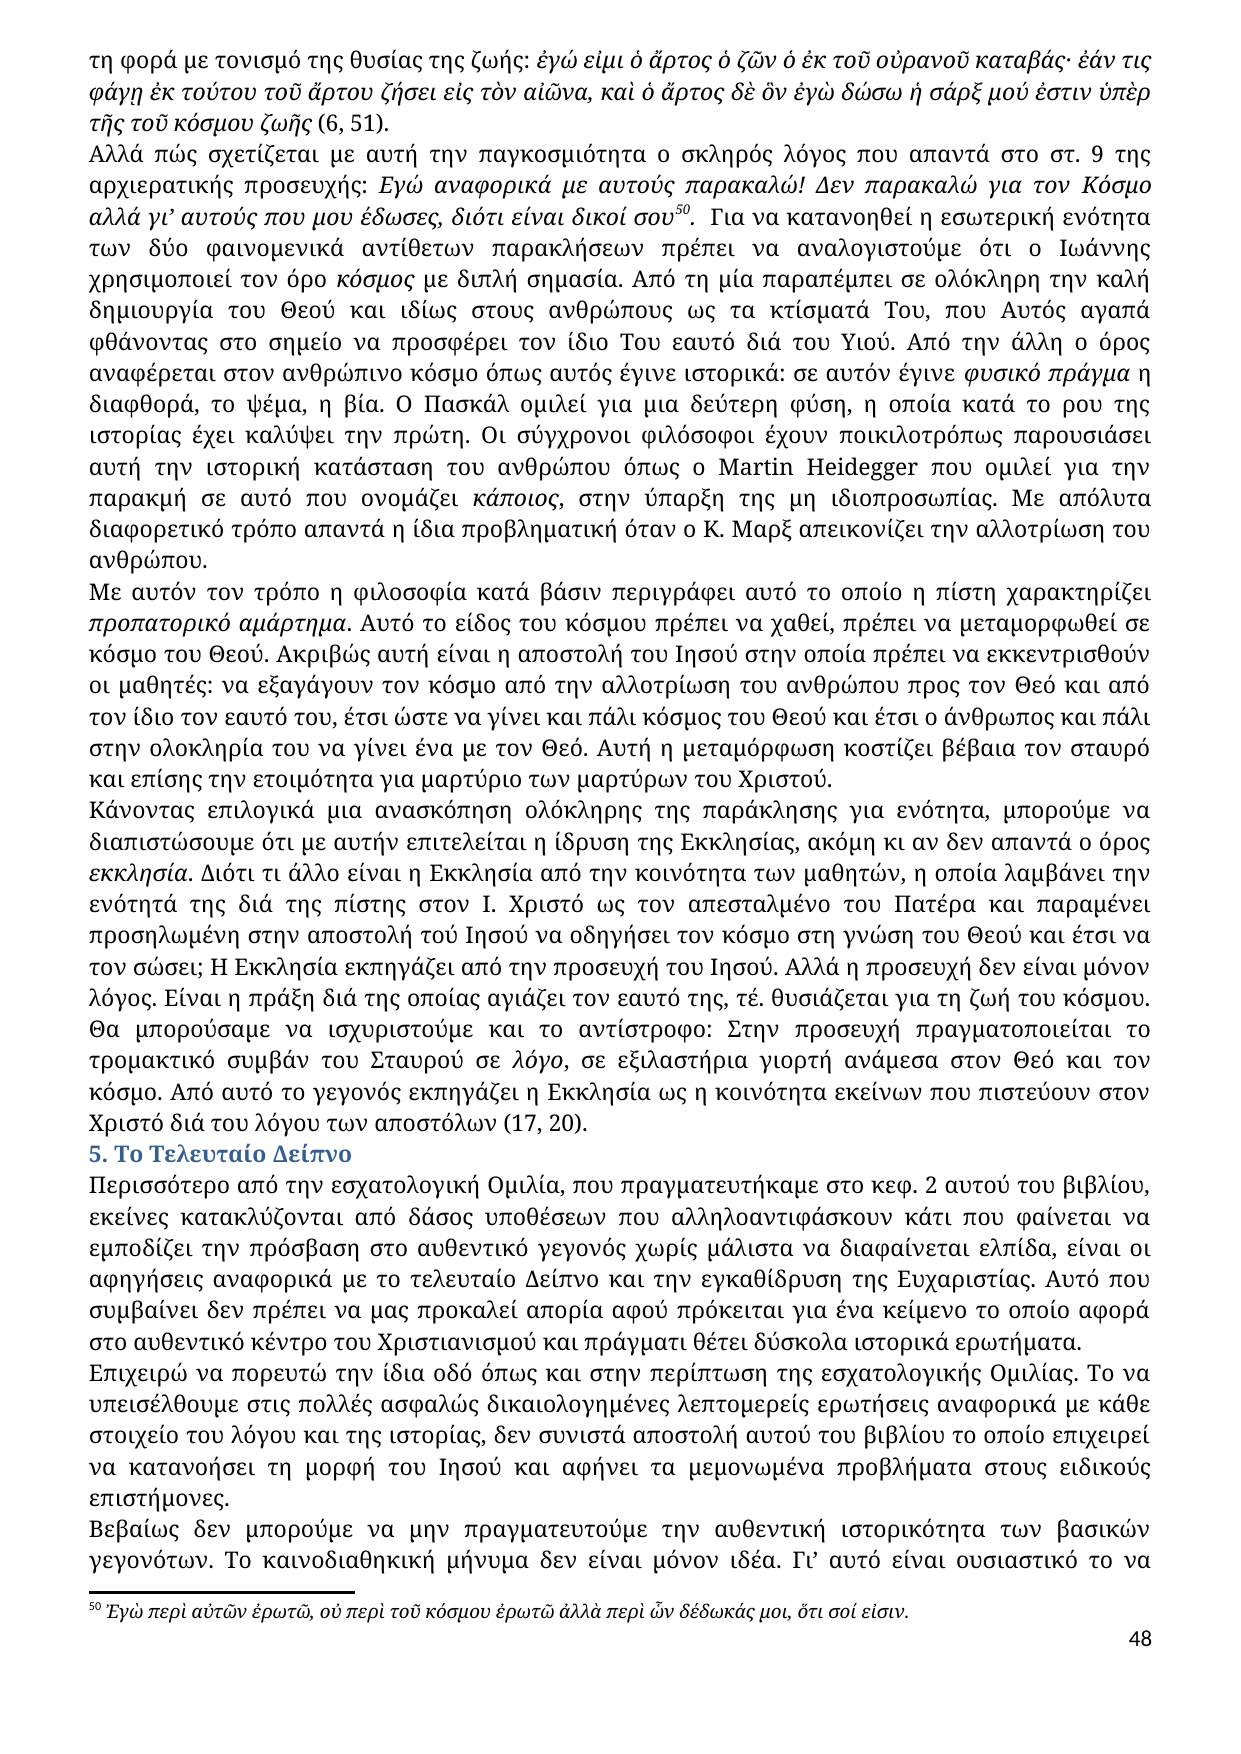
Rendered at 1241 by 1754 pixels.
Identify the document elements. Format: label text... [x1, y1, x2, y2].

text Περισσότερο από την εσχατολογική Ομιλία, που πραγματευτήκαμε στο κεφ. 2 αυτού του βιβλίου, εκείνες κατακλύζονται από δάσος υποθέσεων που αλληλοαντιφάσκουν κάτι που φαίνεται να εμποδίζει την πρόσβαση στο αυθεντικό γεγονός χωρίς μάλιστα να διαφαίνεται ελπίδα, είναι οι αφηγήσεις αναφορικά με το τελευταίο Δείπνο και την εγκαθίδρυση της Ευχαριστίας. Αυτό που συμβαίνει δεν πρέπει να μας προκαλεί απορία αφού πρόκειται για ένα κείμενο το οποίο αφορά στο αυθεντικό κέντρο του Χριστιανισμού και πράγματι θέτει δύσκολα ιστορικά ερωτήματα. [89, 1169, 1152, 1357]
subtitle 5. Το Τελευταίο Δείπνο [89, 1138, 1152, 1169]
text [89, 44, 1152, 138]
text Αλλά πώς σχετίζεται με αυτή την παγκοσμιότητα ο σκληρός λόγος που απαντά στο στ. 9 της αρχιερατικής προσευχής: Εγώ αναφορικά με αυτούς παρακαλώ! Δεν παρακαλώ για τον κόσμο αλλά γι’ αυτούς που μου έδωσες, διότι είναι δικοί σου. Για να κατανοηθεί η εσωτερική ενότητα των δύο φαινομενικά αντίθετων παρακλήσεων πρέπει να αναλογιστούμε ότι ο Ιωάννης χρησιμοποιεί τον όρο κόσμος με διπλή σημασία. Από τη μία παραπέμπει σε ολόκληρη την καλή δημιουργία του Θεού και ιδίως στους ανθρώπους ως τα κτίσματά Του, που Αυτός αγαπά φθάνοντας στο σημείο να προσφέρει τον ίδιο Του εαυτό διά του Υιού. Από την άλλη ο όρος αναφέρεται στον ανθρώπινο κόσμο όπως αυτός έγινε ιστορικά: σε αυτόν έγινε φυσικό πράγμα η διαφθορά, το ψέμα, η βία. Ο Πασκάλ ομιλεί για μια δεύτερη φύση, η οποία κατά το ρου της ιστορίας έχει καλύψει την πρώτη. Οι σύγχρονοι φιλόσοφοι έχουν ποικιλοτρόπως παρουσιάσει αυτή την ιστορική κατάσταση του ανθρώπου όπως ο Martin Heidegger που ομιλεί για την παρακμή σε αυτό που ονομάζει κάποιος, στην ύπαρξη της μη ιδιοπροσωπίας. Με απόλυτα διαφορετικό τρόπο απαντά η ίδια προβληματική όταν ο Κ. Μαρξ απεικονίζει την αλλοτρίωση του ανθρώπου. [89, 138, 1152, 576]
text Επιχειρώ να πορευτώ την ίδια οδό όπως και στην περίπτωση της εσχατολογικής Ομιλίας. Το να υπεισέλθουμε στις πολλές ασφαλώς δικαιολογημένες λεπτομερείς ερωτήσεις αναφορικά με κάθε στοιχείο του λόγου και της ιστορίας, δεν συνιστά αποστολή αυτού του βιβλίου το οποίο επιχειρεί να κατανοήσει τη μορφή του Ιησού και αφήνει τα μεμονωμένα προβλήματα στους ειδικούς επιστήμονες. [89, 1357, 1152, 1513]
text Με αυτόν τον τρόπο η φιλοσοφία κατά βάσιν περιγράφει αυτό το οποίο η πίστη χαρακτηρίζει προπατορικό αμάρτημα. Αυτό το είδος του κόσμου πρέπει να χαθεί, πρέπει να μεταμορφωθεί σε κόσμο του Θεού. ακριβώς αυτή είναι η αποστολή του Ιησού στην οποία πρέπει να εκκεντρισθούν οι μαθητές: να εξαγάγουν τον κόσμο από την αλλοτρίωση του ανθρώπου προς τον Θεό και από τον ίδιο τον εαυτό του, έτσι ώστε να γίνει και πάλι κόσμος του Θεού και έτσι ο άνθρωπος και πάλι στην ολοκληρία του να γίνει ένα με τον Θεό. Αυτή η μεταμόρφωση κοστίζει βέβαια τον σταυρό και επίσης την ετοιμότητα για μαρτύριο των μαρτύρων του Χριστού. [89, 576, 1152, 794]
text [89, 1513, 1152, 1576]
text Κάνοντας επιλογικά μια ανασκόπηση ολόκληρης της παράκλησης για ενότητα, μπορούμε να διαπιστώσουμε ότι με αυτήν επιτελείται η ίδρυση της Εκκλησίας, ακόμη κι αν δεν απαντά ο όρος εκκλησία. Διότι τι άλλο είναι η Εκκλησία από την κοινότητα των μαθητών, η οποία λαμβάνει την ενότητά της διά της πίστης στον Ι. Χριστό ως τον απεσταλμένο του Πατέρα και παραμένει προσηλωμένη στην αποστολή τού Ιησού να οδηγήσει τον κόσμο στη γνώση του Θεού και έτσι να τον σώσει; Η Εκκλησία εκπηγάζει από την προσευχή του Ιησού. Αλλά η προσευχή δεν είναι μόνον λόγος. Είναι η πράξη διά της οποίας αγιάζει τον εαυτό της, τέ. θυσιάζεται για τη ζωή του κόσμου. θα μπορούσαμε να ισχυριστούμε και το αντίστροφο: Στην προσευχή πραγματοποιείται το τρομακτικό συμβάν του Σταυρού σε λόγο, σε εξιλαστήρια γιορτή ανάμεσα στον Θεό και τον κόσμο. Από αυτό το γεγονός εκπηγάζει η Εκκλησία ως η κοινότητα εκείνων που πιστεύουν στον Χριστό διά του λόγου των αποστόλων (17, 20). [89, 794, 1152, 1138]
